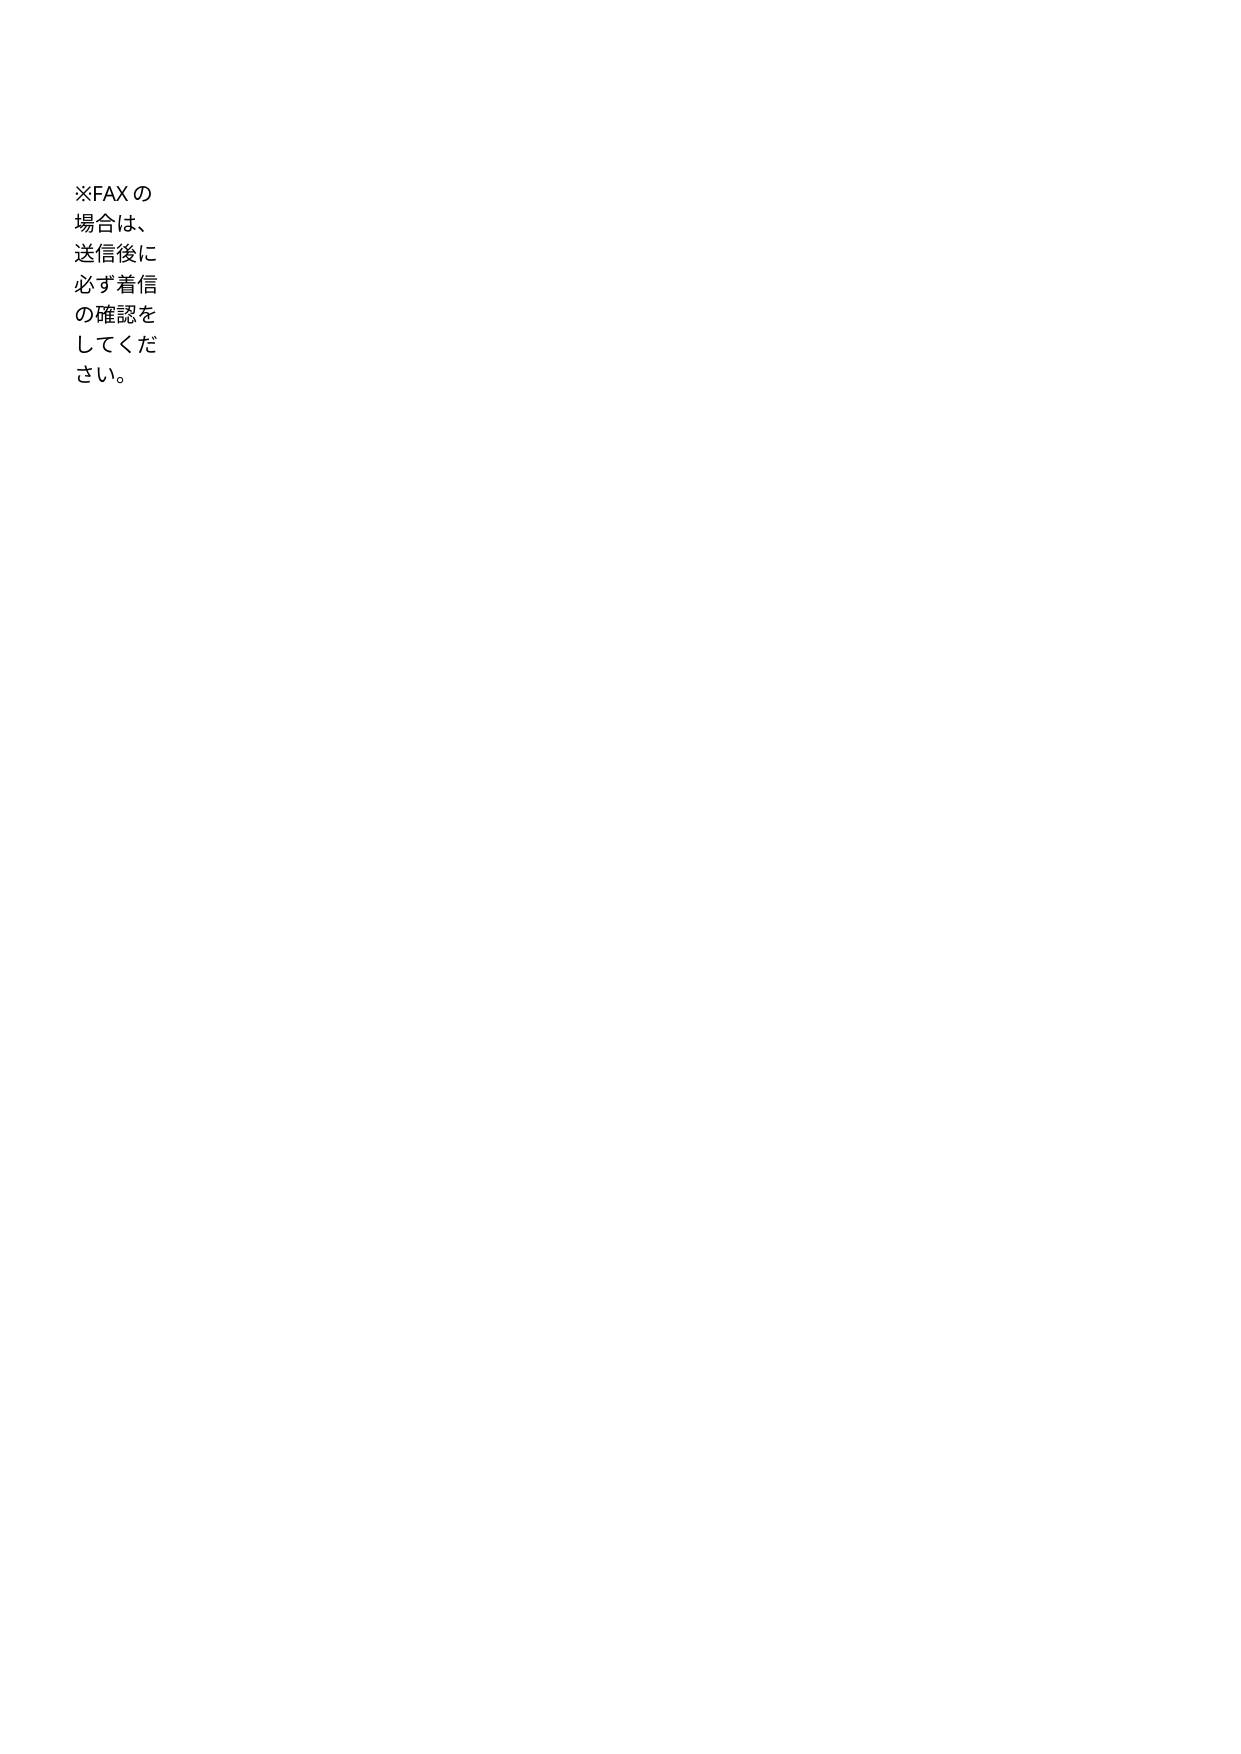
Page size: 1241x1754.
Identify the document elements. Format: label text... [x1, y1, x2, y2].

text ※FAXの場合は、送信後に必ず着信の確認をしてください。 [74, 177, 164, 389]
